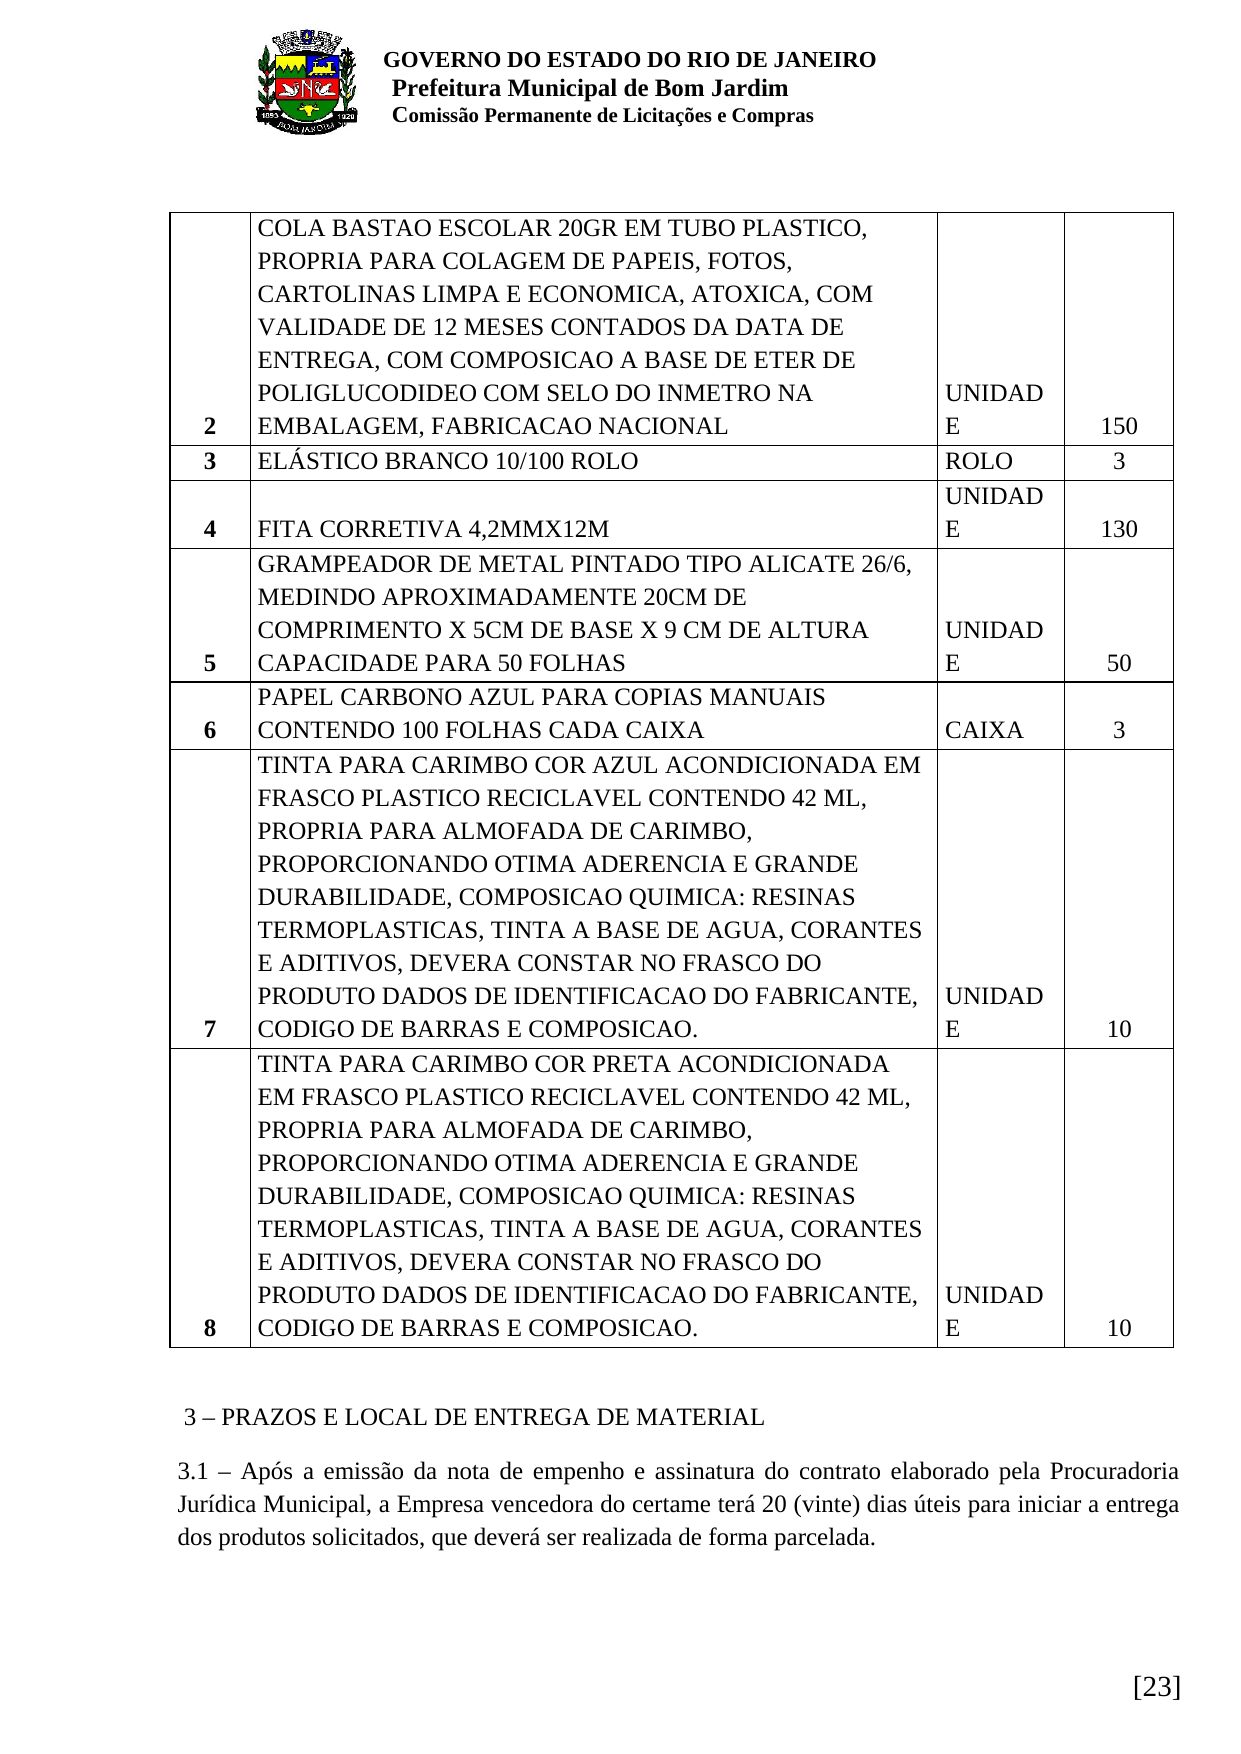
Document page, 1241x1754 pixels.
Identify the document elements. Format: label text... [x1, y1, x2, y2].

table_cell 5 [171, 549, 250, 681]
picture [253, 27, 359, 137]
table_cell TINTA PARA CARIMBO COR AZUL ACONDICIONADA EM FRASCO PLASTICO RECICLAVEL CONTENDO 42 ML, PROPRIA PARA ALMOFADA DE CARIMBO, PROPORCIONANDO OTIMA ADERENCIA E GRANDE DURABILIDADE, COMPOSICAO QUIMICA: RESINAS TERMOPLASTICAS, TINTA A BASE DE AGUA, CORANTES E ADITIVOS, DEVERA CONSTAR NO FRASCO DO PRODUTO DADOS DE IDENTIFICACAO DO FABRICANTE, CODIGO DE BARRAS E COMPOSICAO. [251, 750, 937, 1048]
table_cell 7 [171, 750, 250, 1048]
table_cell ROLO [938, 446, 1064, 480]
table_cell 4 [171, 481, 250, 548]
table_cell 3 [1065, 683, 1173, 749]
table_cell UNIDADE [938, 549, 1064, 681]
table_cell 150 [1065, 213, 1173, 445]
table_cell UNIDADE [938, 481, 1064, 548]
table_cell CAIXA [938, 683, 1064, 749]
table_cell 6 [171, 683, 250, 749]
table_cell 10 [1065, 1049, 1173, 1347]
table_cell 10 [1065, 750, 1173, 1048]
table_cell UNIDADE [938, 213, 1064, 445]
table_cell 130 [1065, 481, 1173, 548]
table_cell 8 [171, 1049, 250, 1347]
table_cell COLA BASTAO ESCOLAR 20GR EM TUBO PLASTICO, PROPRIA PARA COLAGEM DE PAPEIS, FOTOS, CARTOLINAS LIMPA E ECONOMICA, ATOXICA, COM VALIDADE DE 12 MESES CONTADOS DA DATA DE ENTREGA, COM COMPOSICAO A BASE DE ETER DE POLIGLUCODIDEO COM SELO DO INMETRO NA EMBALAGEM, FABRICACAO NACIONAL [251, 213, 937, 445]
text 3.1 – Após a emissão da nota de empenho e assinatura do contrato elaborado pela Procuradoria Jurídica Municipal, a Empresa vencedora do certame terá 20 (vinte) dias úteis para iniciar a entrega dos produtos solicitados, que deverá ser realizada de forma parcelada. [177, 1456, 1181, 1551]
table_cell 3 [1065, 446, 1173, 480]
table_cell 3 [171, 446, 250, 480]
table_cell 2 [171, 213, 250, 445]
table_cell TINTA PARA CARIMBO COR PRETA ACONDICIONADA EM FRASCO PLASTICO RECICLAVEL CONTENDO 42 ML, PROPRIA PARA ALMOFADA DE CARIMBO, PROPORCIONANDO OTIMA ADERENCIA E GRANDE DURABILIDADE, COMPOSICAO QUIMICA: RESINAS TERMOPLASTICAS, TINTA A BASE DE AGUA, CORANTES E ADITIVOS, DEVERA CONSTAR NO FRASCO DO PRODUTO DADOS DE IDENTIFICACAO DO FABRICANTE, CODIGO DE BARRAS E COMPOSICAO. [251, 1049, 937, 1347]
list 3 – PRAZOS E LOCAL DE ENTREGA DE MATERIAL [177, 1402, 1181, 1431]
table_cell UNIDADE [938, 750, 1064, 1048]
table_cell UNIDADE [938, 1049, 1064, 1347]
table_cell ELÁSTICO BRANCO 10/100 ROLO [251, 446, 937, 480]
table_cell PAPEL CARBONO AZUL PARA COPIAS MANUAIS CONTENDO 100 FOLHAS CADA CAIXA [251, 683, 937, 749]
table_cell 50 [1065, 549, 1173, 681]
table_cell FITA CORRETIVA 4,2MMX12M [251, 481, 937, 548]
table_cell GRAMPEADOR DE METAL PINTADO TIPO ALICATE 26/6, MEDINDO APROXIMADAMENTE 20CM DE COMPRIMENTO X 5CM DE BASE X 9 CM DE ALTURA CAPACIDADE PARA 50 FOLHAS [251, 549, 937, 681]
